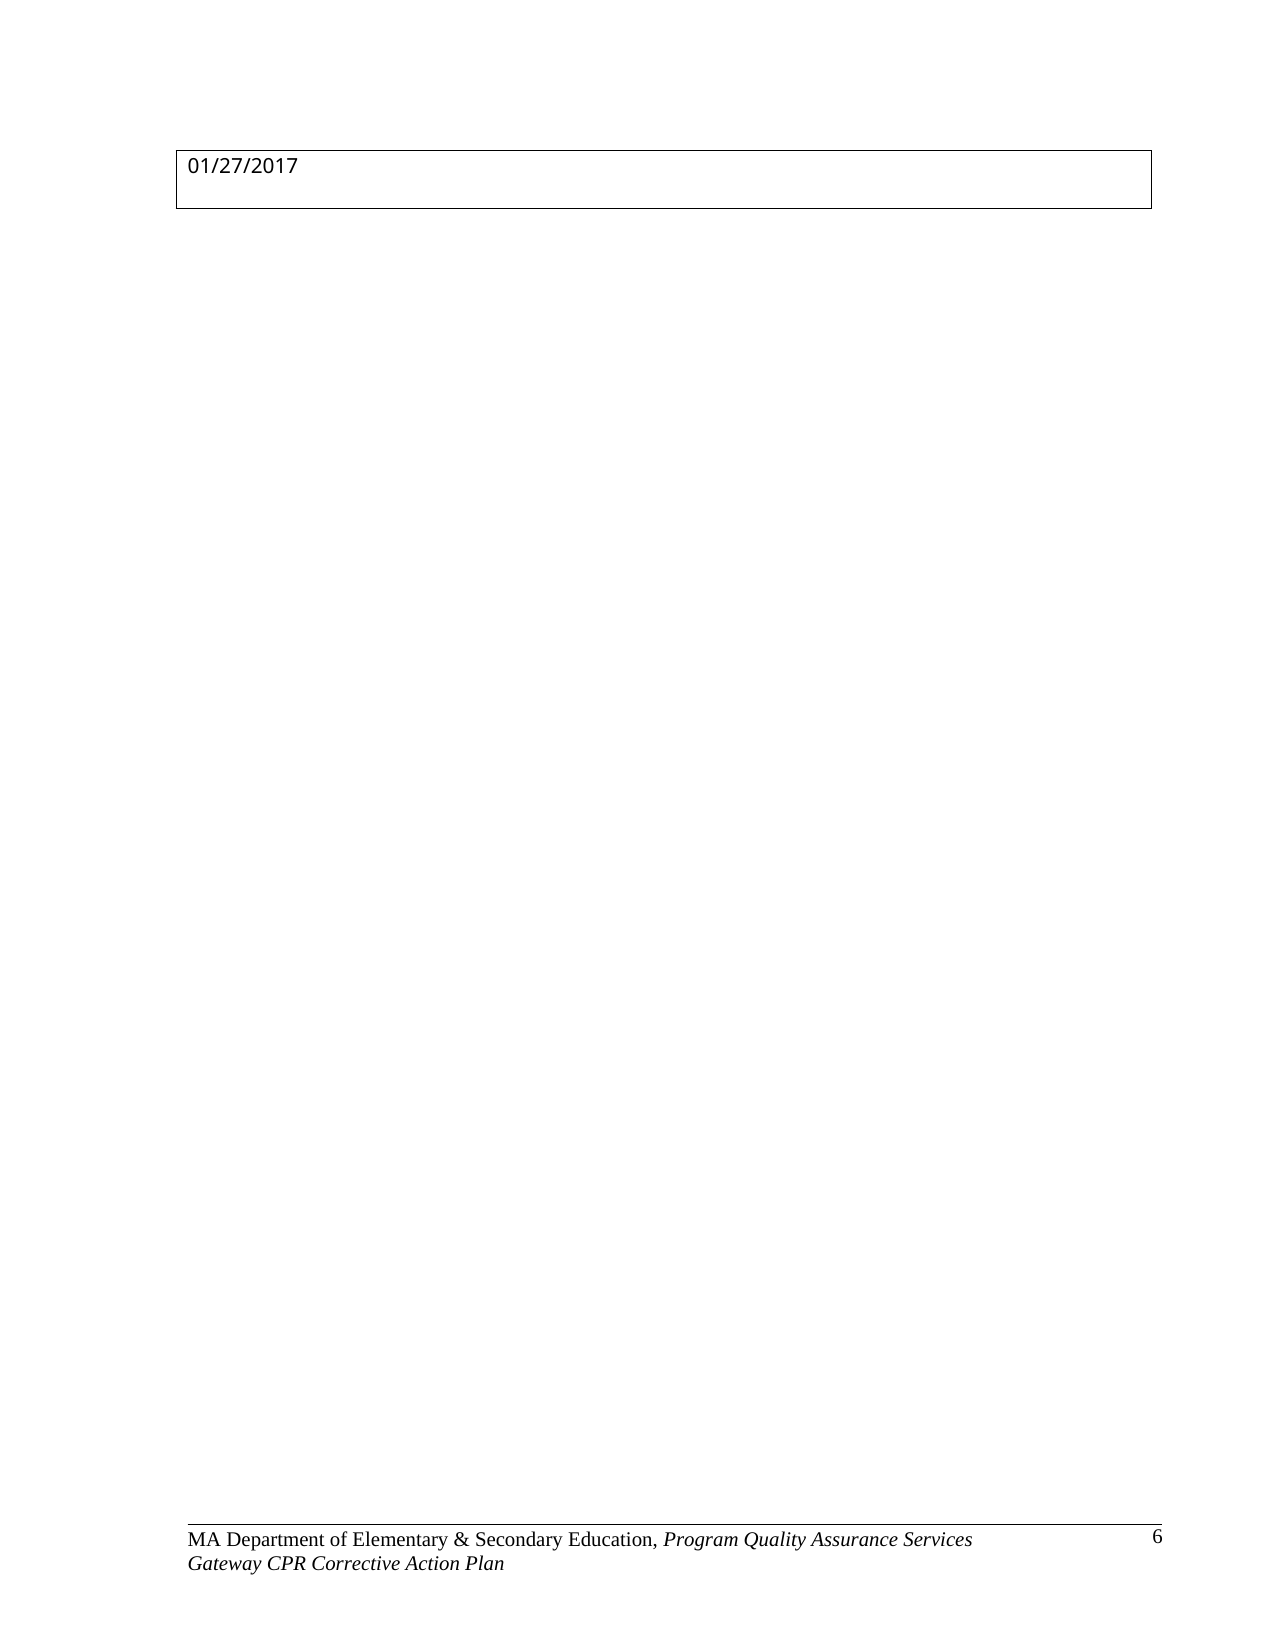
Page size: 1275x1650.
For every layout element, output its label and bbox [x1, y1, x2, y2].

table_cell [177, 151, 1151, 208]
